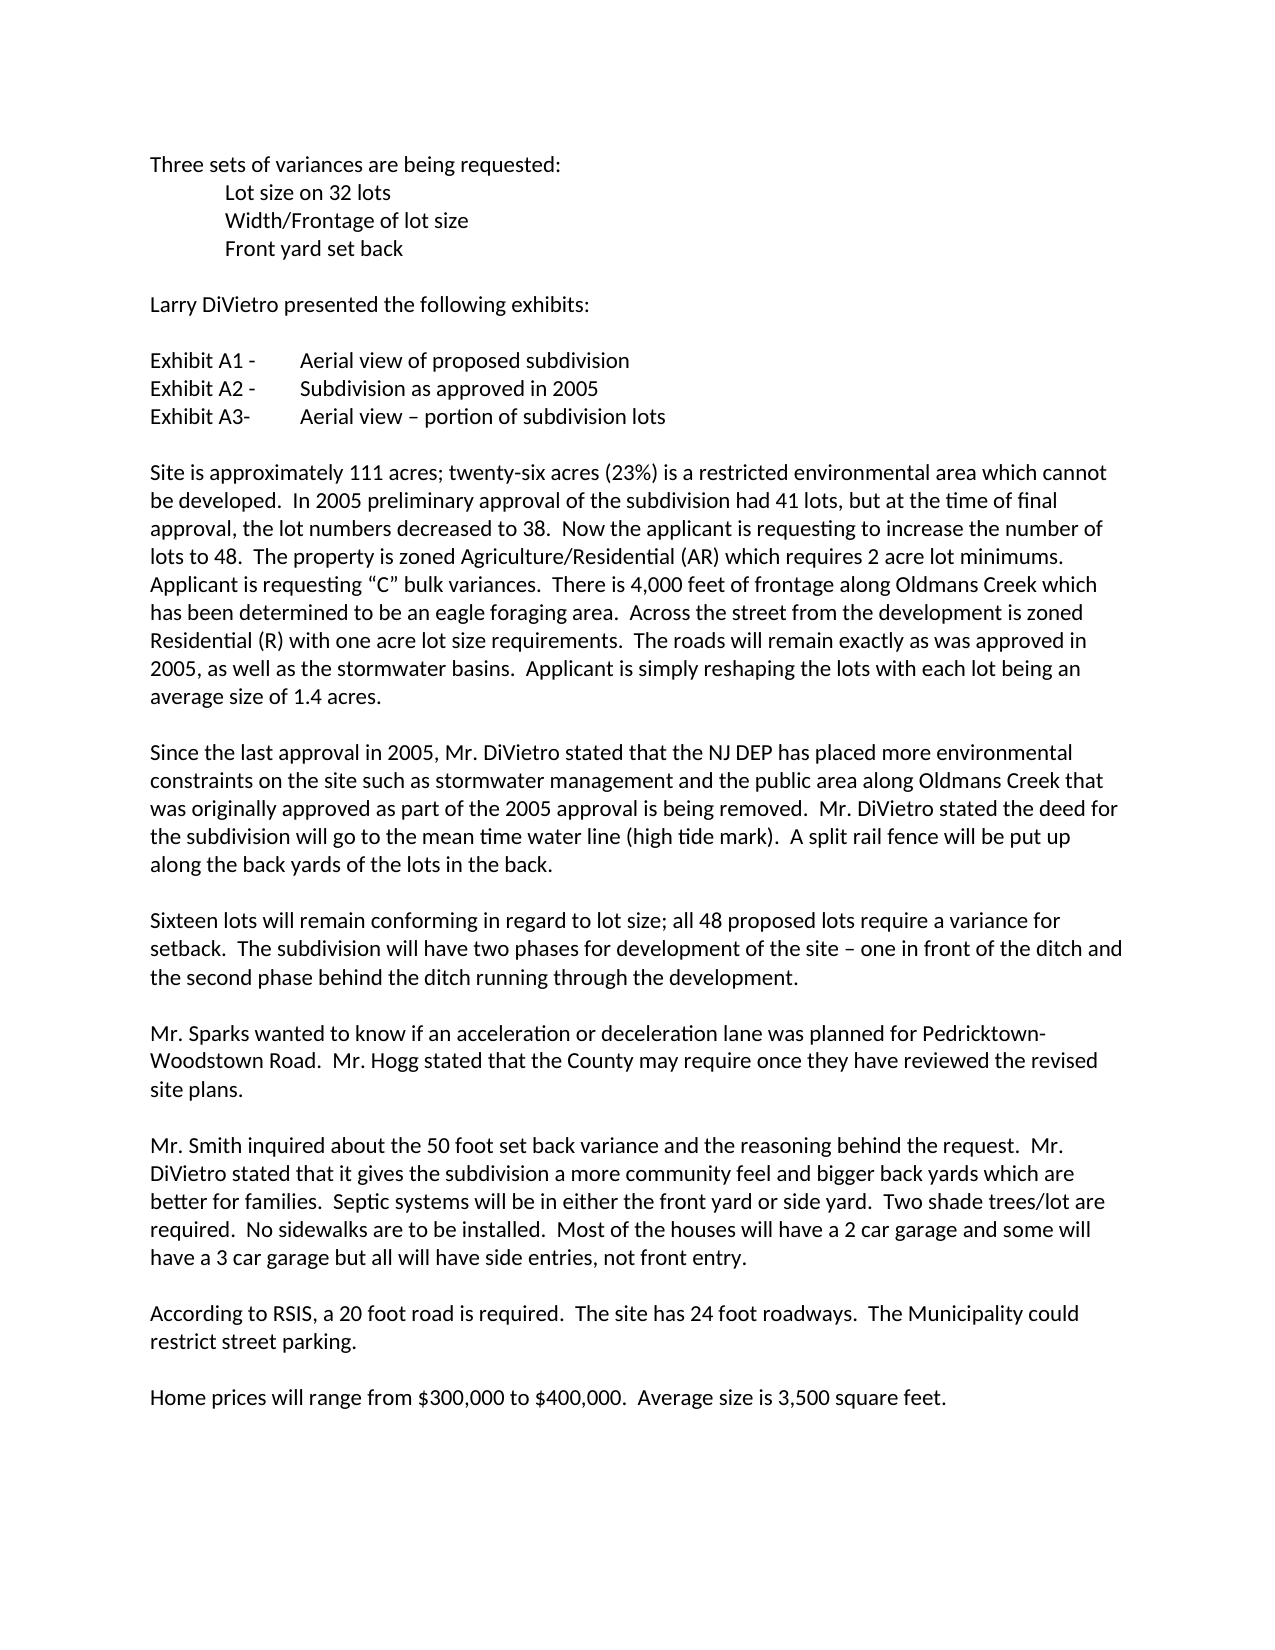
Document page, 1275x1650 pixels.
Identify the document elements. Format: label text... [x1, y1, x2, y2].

text Sixteen lots will remain conforming in regard to lot size; all 48 proposed lots require a variance for setback. The subdivision will have two phases for development of the site – one in front of the ditch and the second phase behind the ditch running through the development. [150, 907, 1125, 991]
text Three sets of variances are being requested: [150, 150, 1125, 178]
text Home prices will range from $300,000 to $400,000. Average size is 3,500 square feet. [150, 1383, 1125, 1411]
text Site is approximately 111 acres; twenty-six acres (23%) is a restricted environmental area which cannot be developed. In 2005 preliminary approval of the subdivision had 41 lots, but at the time of final approval, the lot numbers decreased to 38. Now the applicant is requesting to increase the number of lots to 48. The property is zoned Agriculture/Residential (AR) which requires 2 acre lot minimums. Applicant is requesting “C” bulk variances. There is 4,000 feet of frontage along Oldmans Creek which has been determined to be an eagle foraging area. Across the street from the development is zoned Residential (R) with one acre lot size requirements. The roads will remain exactly as was approved in 2005, as well as the stormwater basins. Applicant is simply reshaping the lots with each lot being an average size of 1.4 acres. [150, 458, 1125, 710]
text Mr. Sparks wanted to know if an acceleration or deceleration lane was planned for Pedricktown-Woodstown Road. Mr. Hogg stated that the County may require once they have reviewed the revised site plans. [150, 1019, 1125, 1103]
text Front yard set back [150, 234, 1125, 262]
text Width/Frontage of lot size [150, 206, 1125, 234]
text Exhibit A1 - Aerial view of proposed subdivision [150, 346, 1125, 374]
text Since the last approval in 2005, Mr. DiVietro stated that the NJ DEP has placed more environmental constraints on the site such as stormwater management and the public area along Oldmans Creek that was originally approved as part of the 2005 approval is being removed. Mr. DiVietro stated the deed for the subdivision will go to the mean time water line (high tide mark). A split rail fence will be put up along the back yards of the lots in the back. [150, 738, 1125, 878]
text According to RSIS, a 20 foot road is required. The site has 24 foot roadways. The Municipality could restrict street parking. [150, 1299, 1125, 1355]
text Exhibit A2 - Subdivision as approved in 2005 [150, 374, 1125, 402]
text Mr. Smith inquired about the 50 foot set back variance and the reasoning behind the request. Mr. DiVietro stated that it gives the subdivision a more community feel and bigger back yards which are better for families. Septic systems will be in either the front yard or side yard. Two shade trees/lot are required. No sidewalks are to be installed. Most of the houses will have a 2 car garage and some will have a 3 car garage but all will have side entries, not front entry. [150, 1131, 1125, 1271]
text Exhibit A3- Aerial view – portion of subdivision lots [150, 402, 1125, 430]
text Lot size on 32 lots [150, 178, 1125, 206]
text Larry DiVietro presented the following exhibits: [150, 290, 1125, 318]
